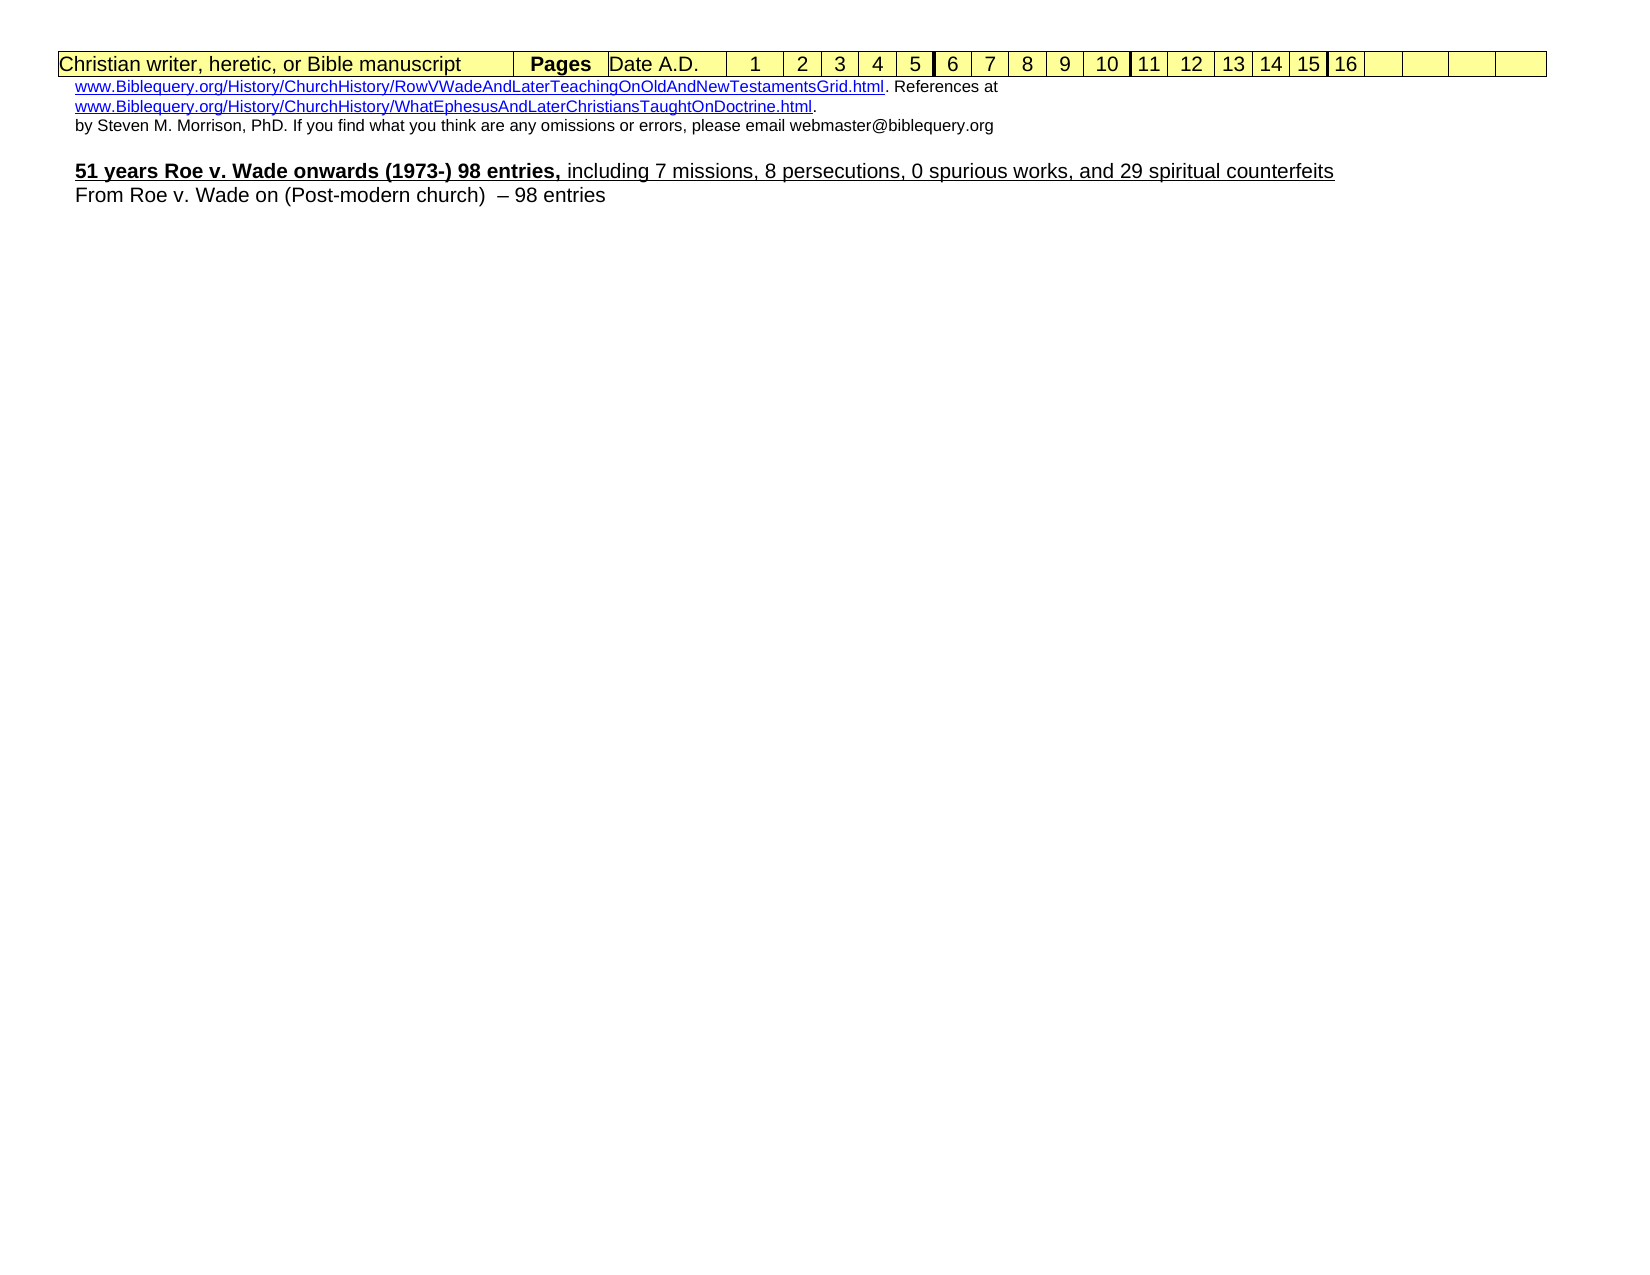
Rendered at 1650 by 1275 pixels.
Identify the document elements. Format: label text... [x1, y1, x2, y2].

table_cell 3 [822, 52, 858, 76]
table_cell Date A.D. [609, 52, 726, 76]
table_cell 15 [1290, 52, 1326, 76]
table_cell 16 [1329, 52, 1364, 76]
text www.Biblequery.org/History/ChurchHistory/RowVWadeAndLaterTeachingOnOldAndNewTestamentsGrid.html. References at www.Biblequery.org/History/ChurchHistory/WhatEphesusAndLaterChristiansTaughtOnDoctrine.html. [75, 77, 1573, 116]
table_cell [1496, 52, 1546, 76]
table_cell 2 [784, 52, 821, 76]
table_cell 14 [1253, 52, 1289, 76]
table_cell Pages [514, 52, 608, 76]
table_cell 10 [1084, 52, 1129, 76]
table_cell [1449, 52, 1495, 76]
text 51 years Roe v. Wade onwards (1973-) 98 entries, including 7 missions, 8 persecutions, 0 spurious works, and 29 spiritual counterfeits [75, 159, 1573, 183]
table_cell [1403, 52, 1448, 76]
table_cell 13 [1215, 52, 1252, 76]
table_cell Christian writer, heretic, or Bible manuscript [59, 52, 513, 76]
table_cell 9 [1047, 52, 1083, 76]
text From Roe v. Wade on (Post-modern church) – 98 entries [75, 183, 1573, 207]
table_cell 12 [1168, 52, 1214, 76]
table_cell [1365, 52, 1402, 76]
table_cell 8 [1009, 52, 1046, 76]
text by Steven M. Morrison, PhD. If you find what you think are any omissions or errors, please email webmaster@biblequery.org [75, 116, 1573, 135]
table_cell 7 [972, 52, 1008, 76]
table_cell 5 [897, 52, 932, 76]
table_cell 6 [936, 52, 971, 76]
table_cell 4 [859, 52, 896, 76]
table_cell 1 [727, 52, 783, 76]
table_cell 11 [1132, 52, 1167, 76]
